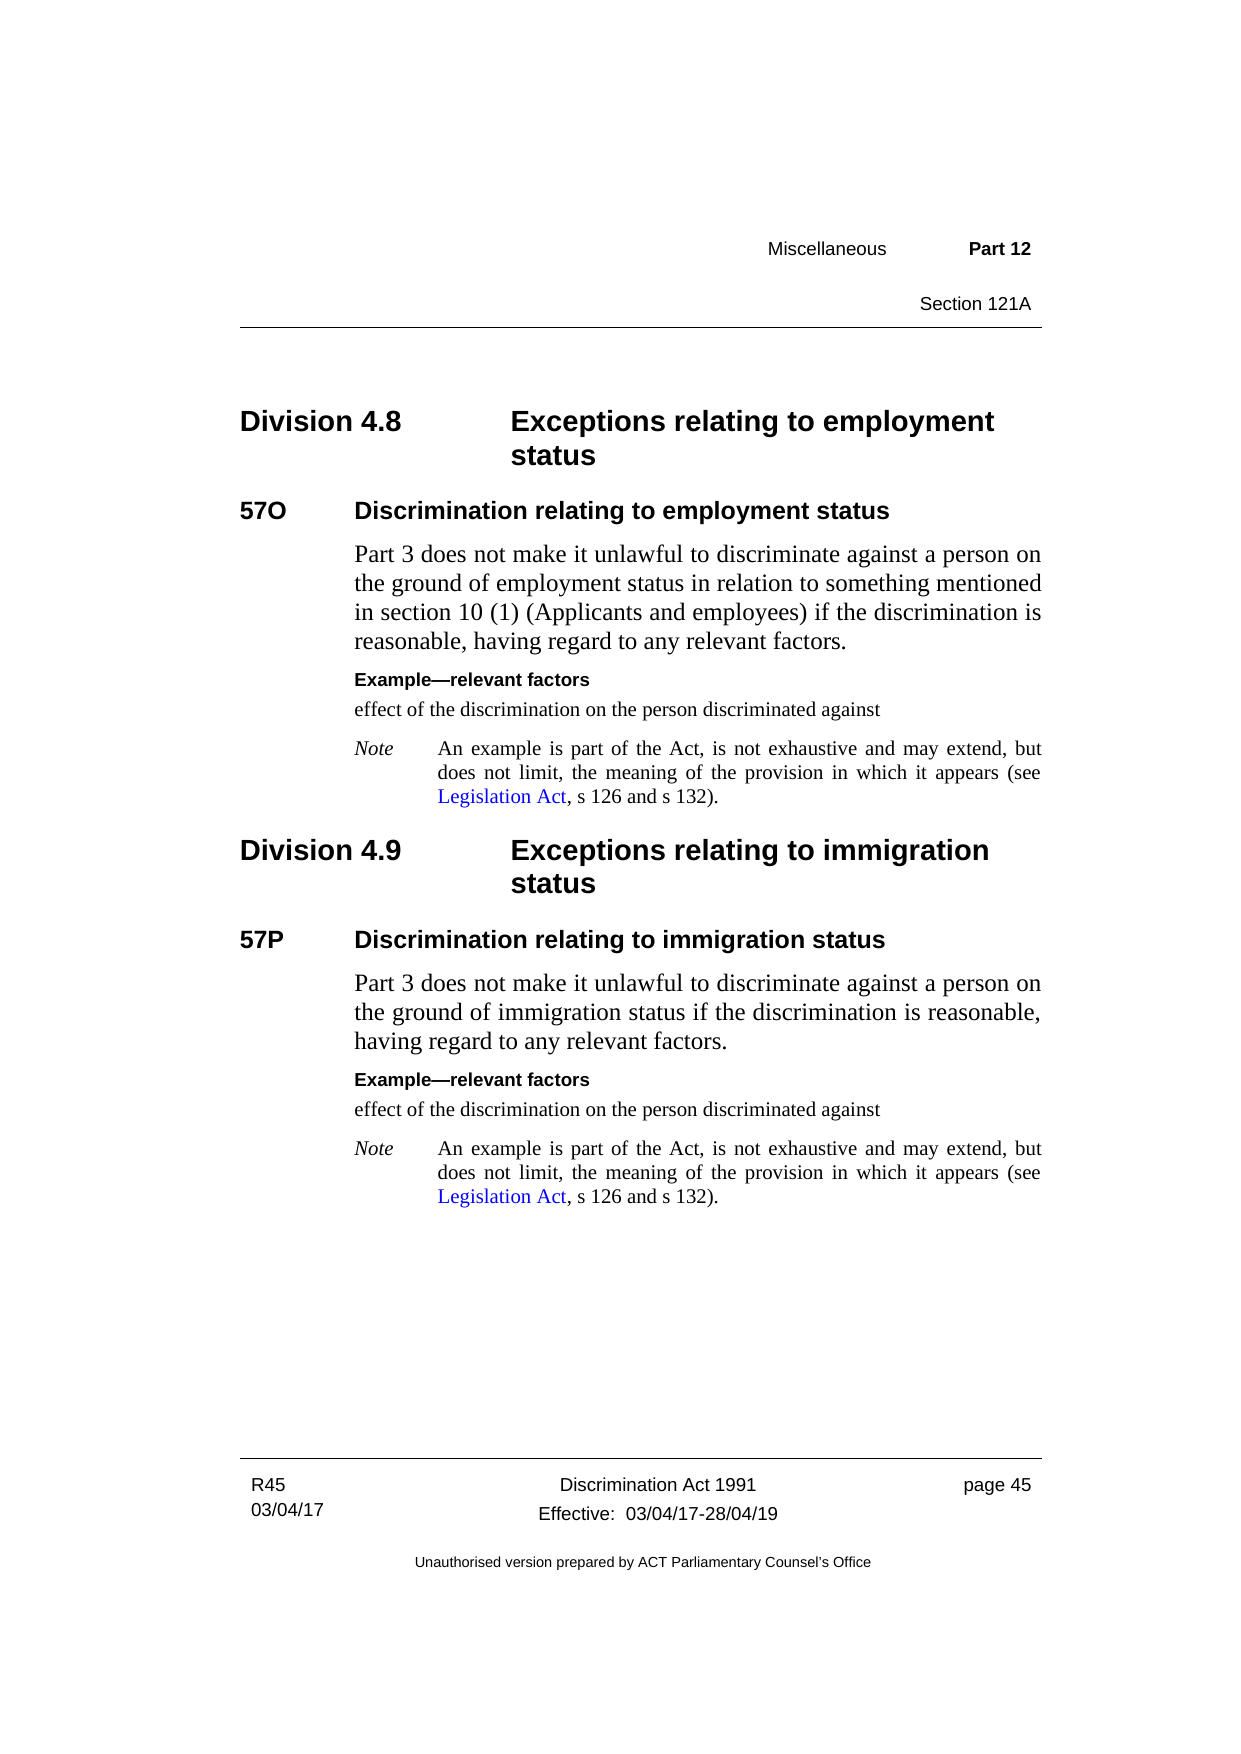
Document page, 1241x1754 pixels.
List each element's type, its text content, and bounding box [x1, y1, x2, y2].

text Note An example is part of the Act, is not exhaustive and may extend, but does not limit, the meaning of the provision in which it appears (see Legislation Act, s 126 and s 132). [354, 1136, 1042, 1208]
text Part 3 does not make it unlawful to discriminate against a person on the ground of employment status in relation to something mentioned in section 10 (1) (Applicants and employees) if the discrimination is reasonable, having regard to any relevant factors. [354, 539, 1042, 654]
text Division 4.8 Exceptions relating to employment status [239, 404, 1042, 471]
text 57P Discrimination relating to immigration status [239, 925, 1042, 954]
text Note An example is part of the Act, is not exhaustive and may extend, but does not limit, the meaning of the provision in which it appears (see Legislation Act, s 126 and s 132). [354, 736, 1042, 808]
text Part 3 does not make it unlawful to discriminate against a person on the ground of immigration status if the discrimination is reasonable, having regard to any relevant factors. [354, 968, 1042, 1054]
text effect of the discrimination on the person discriminated against [354, 697, 1042, 721]
text effect of the discrimination on the person discriminated against [354, 1097, 1042, 1121]
text Division 4.9 Exceptions relating to immigration status [239, 833, 1042, 900]
text Example—relevant factors [354, 1069, 1042, 1091]
text Example—relevant factors [354, 669, 1042, 691]
text 57O Discrimination relating to employment status [239, 496, 1042, 525]
